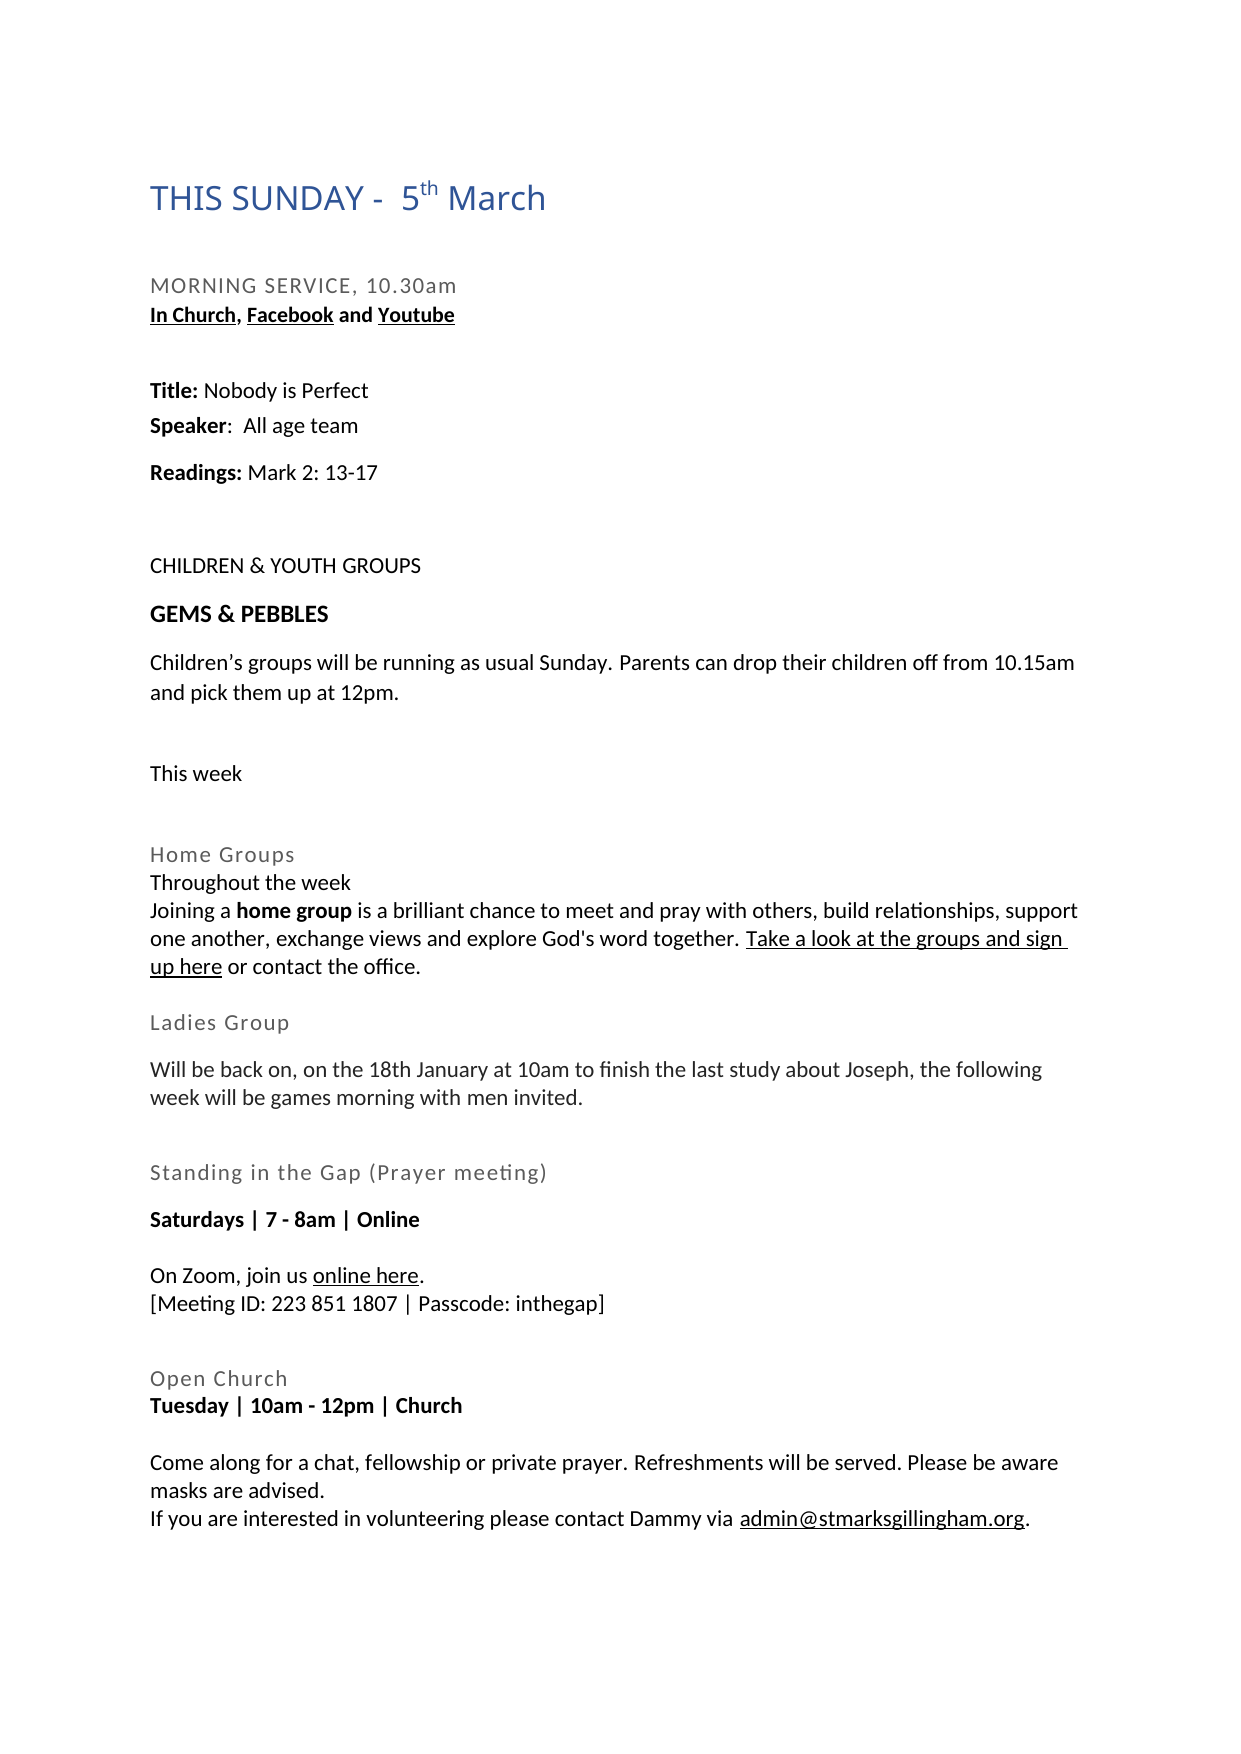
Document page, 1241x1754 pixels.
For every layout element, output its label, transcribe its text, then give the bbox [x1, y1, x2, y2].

text Home Groups Throughout the week [150, 840, 1090, 896]
text On Zoom, join us online here. [Meeting ID: 223 851 1807 | Passcode: inthegap] [150, 1233, 1090, 1317]
text Come along for a chat, fellowship or private prayer. Refreshments will be served. Please be aware masks are advised. If you are interested in volunteering please contact Dammy via admin@stmarksgillingham.org. [150, 1420, 1090, 1532]
text MORNING SERVICE, 10.30am In Church, Facebook and Youtube [150, 271, 1090, 358]
subtitle Ladies Group [150, 1008, 1090, 1036]
text Readings: Mark 2: 13-17 [150, 458, 1090, 486]
text GEMS & PEBBLES [150, 598, 1090, 629]
text Will be back on, on the 18th January at 10am to finish the last study about Joseph, the following week will be games morning with men invited. [150, 1055, 1090, 1111]
text Joining a home group is a brilliant chance to meet and pray with others, build relationships, support one another, exchange views and explore God's word together. Take a look at the groups and sign up here or contact the office. [150, 896, 1090, 980]
text Children’s groups will be running as usual Sunday. Parents can drop their children off from 10.15am and pick them up at 12pm. [150, 648, 1090, 706]
text Speaker: All age team [150, 411, 1090, 439]
text Title: Nobody is Perfect [150, 377, 1090, 405]
text CHILDREN & YOUTH GROUPS [150, 552, 1090, 580]
subtitle THIS SUNDAY - 5th March [150, 175, 1090, 220]
text Open Church Tuesday | 10am - 12pm | Church [150, 1364, 1090, 1420]
subtitle Standing in the Gap (Prayer meeting) [150, 1158, 1090, 1186]
text Saturdays | 7 - 8am | Online [150, 1205, 1090, 1233]
text This week [150, 725, 1090, 787]
